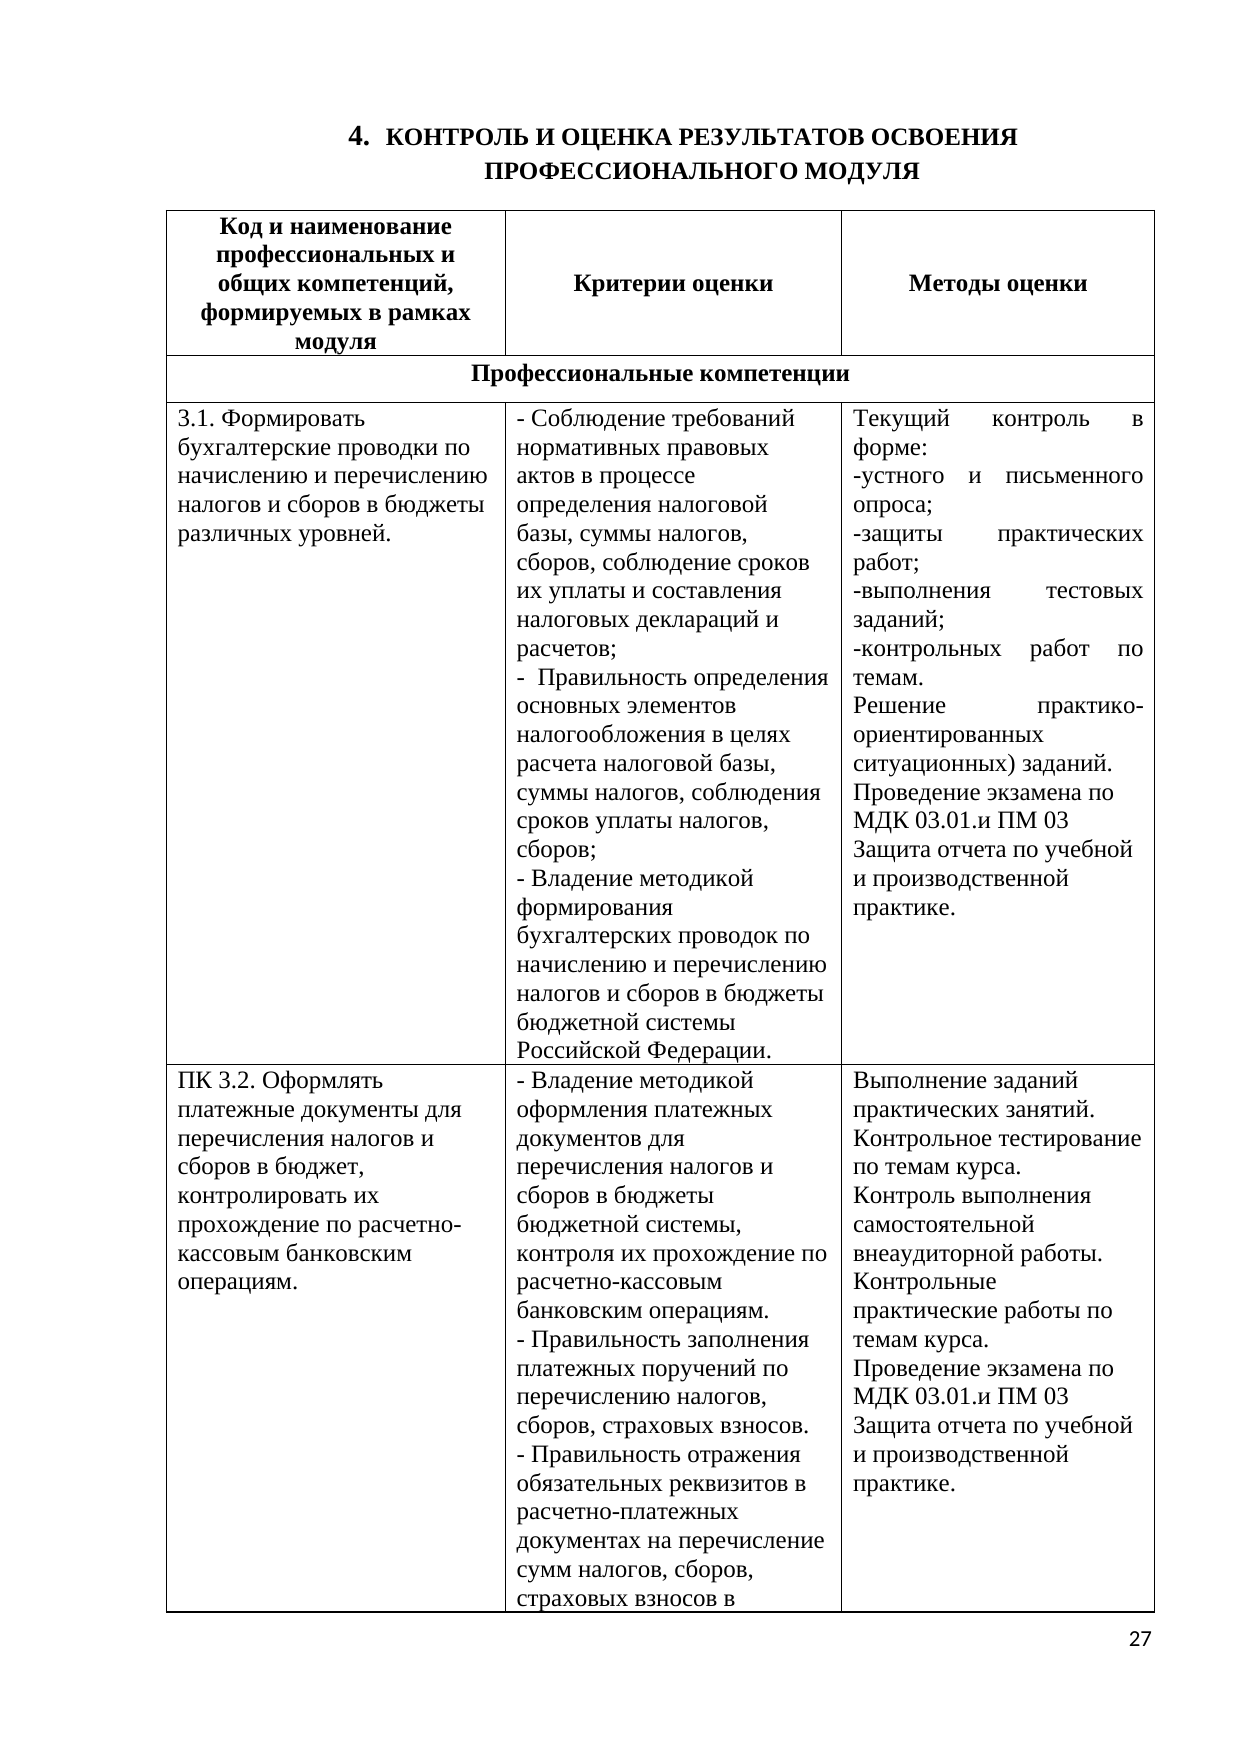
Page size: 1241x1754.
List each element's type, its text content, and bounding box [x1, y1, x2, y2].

table_cell Профессиональные компетенции [167, 356, 1154, 402]
table_header Критерии оценки [506, 211, 841, 354]
table_header Код и наименование профессиональных и общих компетенций, формируемых в рамках модуля [167, 211, 505, 354]
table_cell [506, 1065, 841, 1611]
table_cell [842, 1065, 1154, 1611]
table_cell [167, 1065, 505, 1611]
table_cell 3.1. Формировать бухгалтерские проводки по начислению и перечислению налогов и сборов в бюджеты различных уровней. [167, 403, 505, 1064]
list КОНТРОЛЬ И ОЦЕНКА РЕЗУЛЬТАТОВ ОСВОЕНИЯ ПРОФЕССИОНАЛЬНОГО МОДУЛЯ [215, 118, 1152, 185]
table_header Методы оценки [842, 211, 1154, 354]
table_cell - Соблюдение требований нормативных правовых актов в процессе определения налоговой базы, суммы налогов, сборов, соблюдение сроков их уплаты и составления налоговых деклараций и расчетов; - Правильность определения основных элементов налогообложения в целях расчета налоговой базы, суммы налогов, соблюдения сроков уплаты налогов, сборов; - Владение методикой формирования бухгалтерских проводок по начислению и перечислению налогов и сборов в бюджеты бюджетной системы Российской Федерации. [506, 403, 841, 1064]
table_cell Текущий контроль в форме: -устного и письменного опроса; -защиты практических работ; -выполнения тестовых заданий; -контрольных работ по темам. Решение практико-ориентированных ситуационных) заданий. Проведение экзамена по МДК 03.01.и ПМ 03 Защита отчета по учебной и производственной практике. [842, 403, 1154, 1064]
